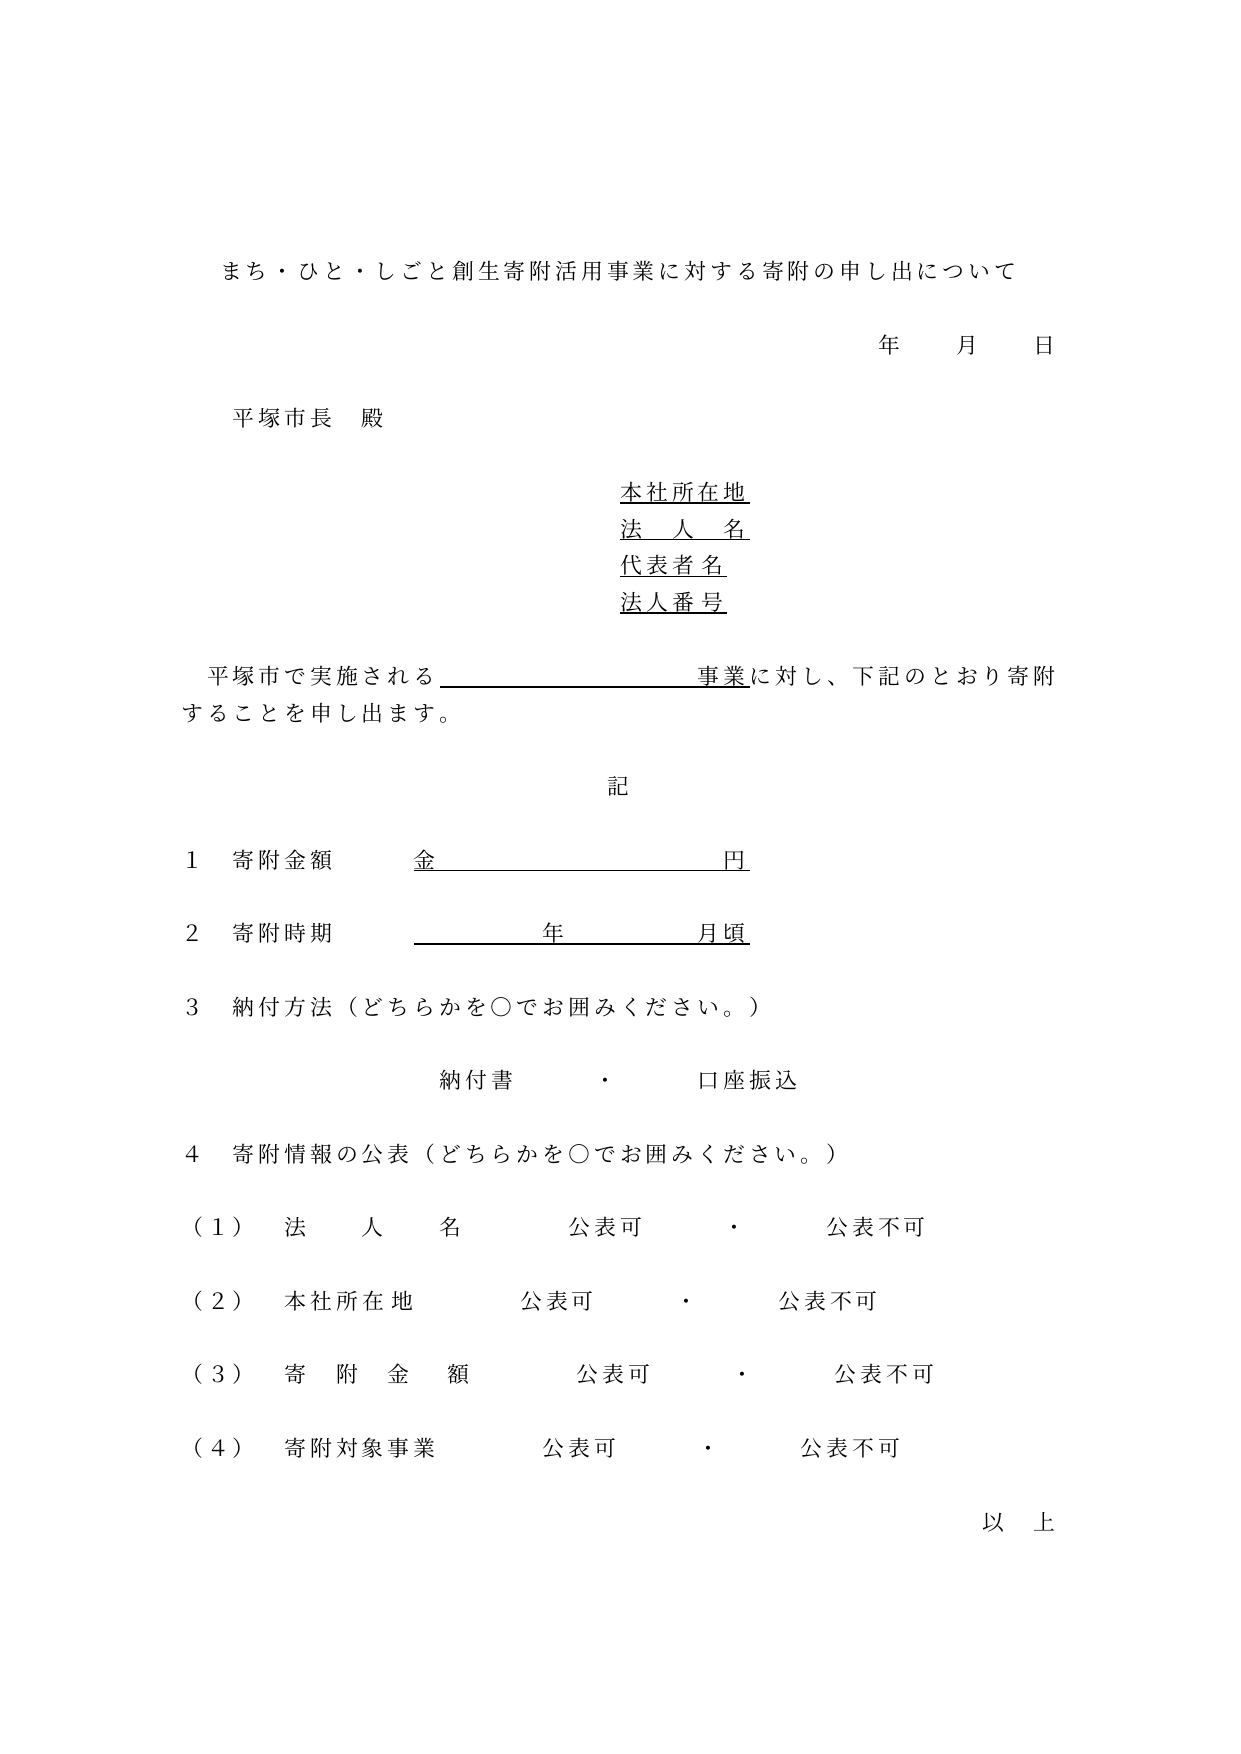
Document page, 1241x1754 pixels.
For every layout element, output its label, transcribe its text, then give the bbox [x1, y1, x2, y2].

text ２ 寄附時期 年 月頃 [181, 914, 1059, 951]
text 法 人 名 [531, 509, 1059, 546]
text （１） 法 人 名 公表可 ・ 公表不可 [181, 1208, 972, 1245]
text 以 上 [181, 1502, 1059, 1539]
text 本社所在地 [531, 472, 1059, 509]
text １ 寄附金額 金 円 [181, 840, 1059, 877]
text 平塚市で実施される 事業に対し、下記のとおり寄附することを申し出ます。 [181, 656, 1059, 730]
text （２） 本社所在地 公表可 ・ 公表不可 [181, 1281, 972, 1318]
text 平塚市長 殿 [181, 399, 1059, 436]
text 納付書 ・ 口座振込 [181, 1061, 1059, 1098]
text 記 [181, 767, 1059, 803]
text ３ 納付方法（どちらかを○でお囲みください。） [181, 987, 1059, 1024]
text ４ 寄附情報の公表（どちらかを○でお囲みください。） [181, 1134, 972, 1171]
text 年 月 日 [181, 325, 1059, 362]
text （３） 寄附金額 公表可 ・ 公表不可 [181, 1355, 972, 1392]
text （４） 寄附対象事業 公表可 ・ 公表不可 [181, 1428, 972, 1465]
text 法人番号 [531, 583, 1059, 619]
text まち・ひと・しごと創生寄附活用事業に対する寄附の申し出について [181, 252, 1059, 289]
text 代表者名 [531, 546, 1059, 583]
